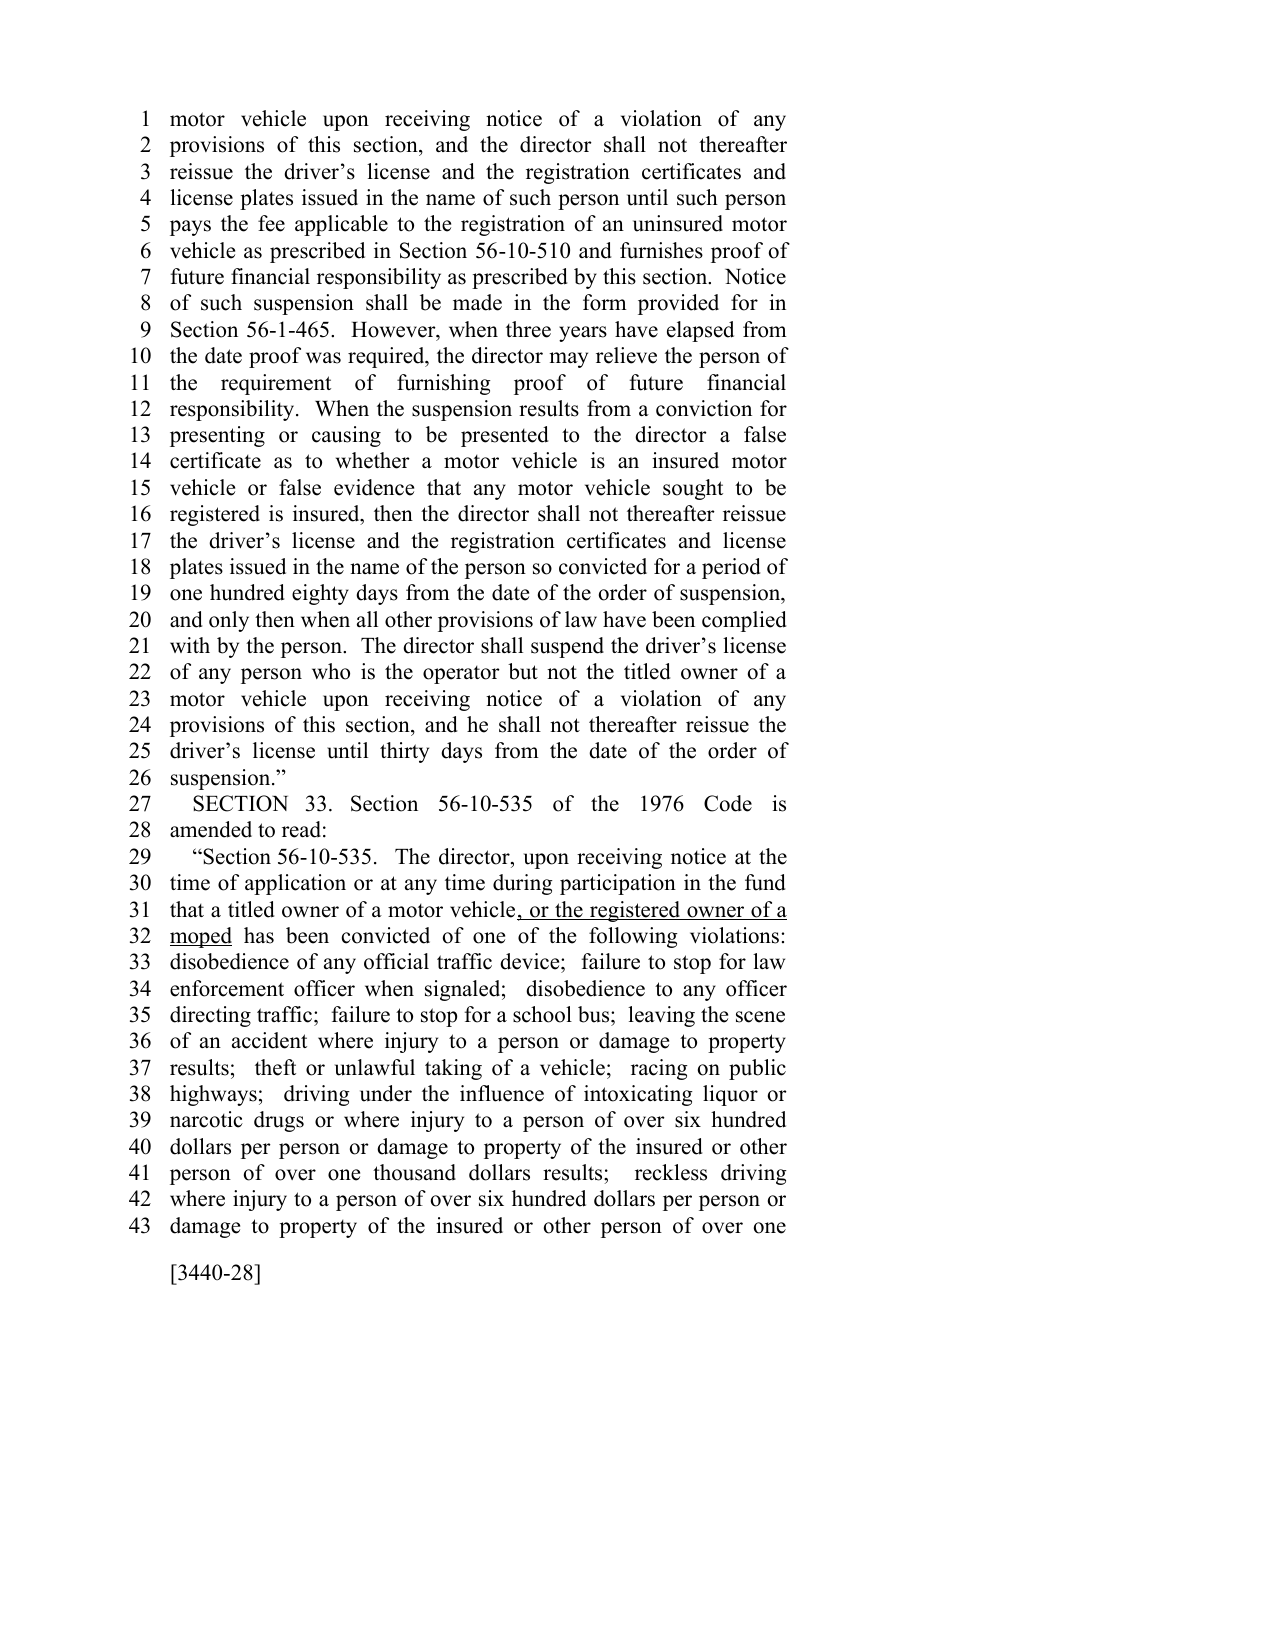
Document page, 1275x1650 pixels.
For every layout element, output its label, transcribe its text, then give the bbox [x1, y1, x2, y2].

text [169, 105, 787, 790]
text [169, 843, 787, 1238]
text SECTION 33. Section 56-10-535 of the 1976 Code is amended to read: [169, 790, 787, 843]
